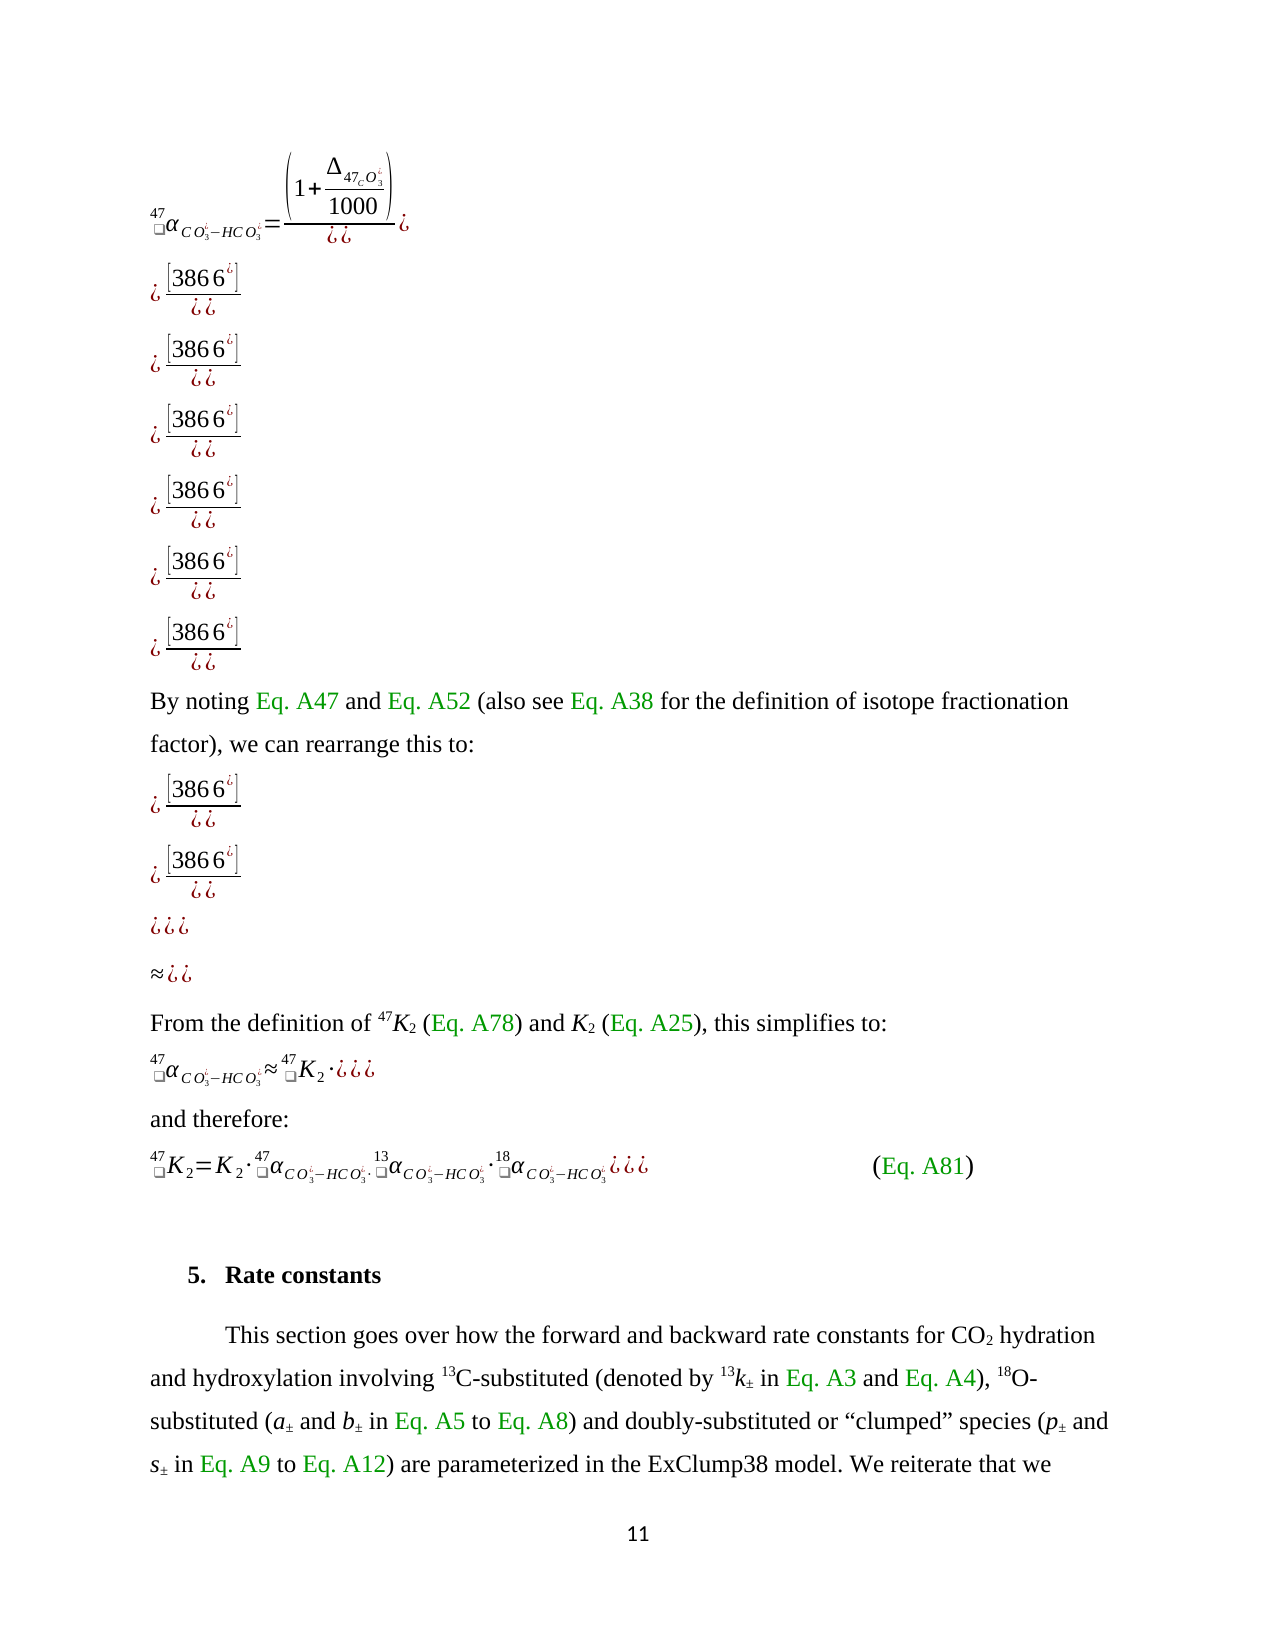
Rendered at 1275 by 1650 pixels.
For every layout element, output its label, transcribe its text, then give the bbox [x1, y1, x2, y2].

text From the definition of 47K2 (Eq. A78) and K2 (Eq. A25), this simplifies to: [150, 1008, 1125, 1036]
text (Eq. A81) [150, 1147, 1125, 1185]
list Rate constants [187, 1260, 1125, 1289]
text and therefore: [150, 1104, 1125, 1133]
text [150, 1320, 1125, 1478]
text By noting Eq. A47 and Eq. A52 (also see Eq. A38 for the definition of isotope fractionation factor), we can rearrange this to: [150, 686, 1125, 758]
